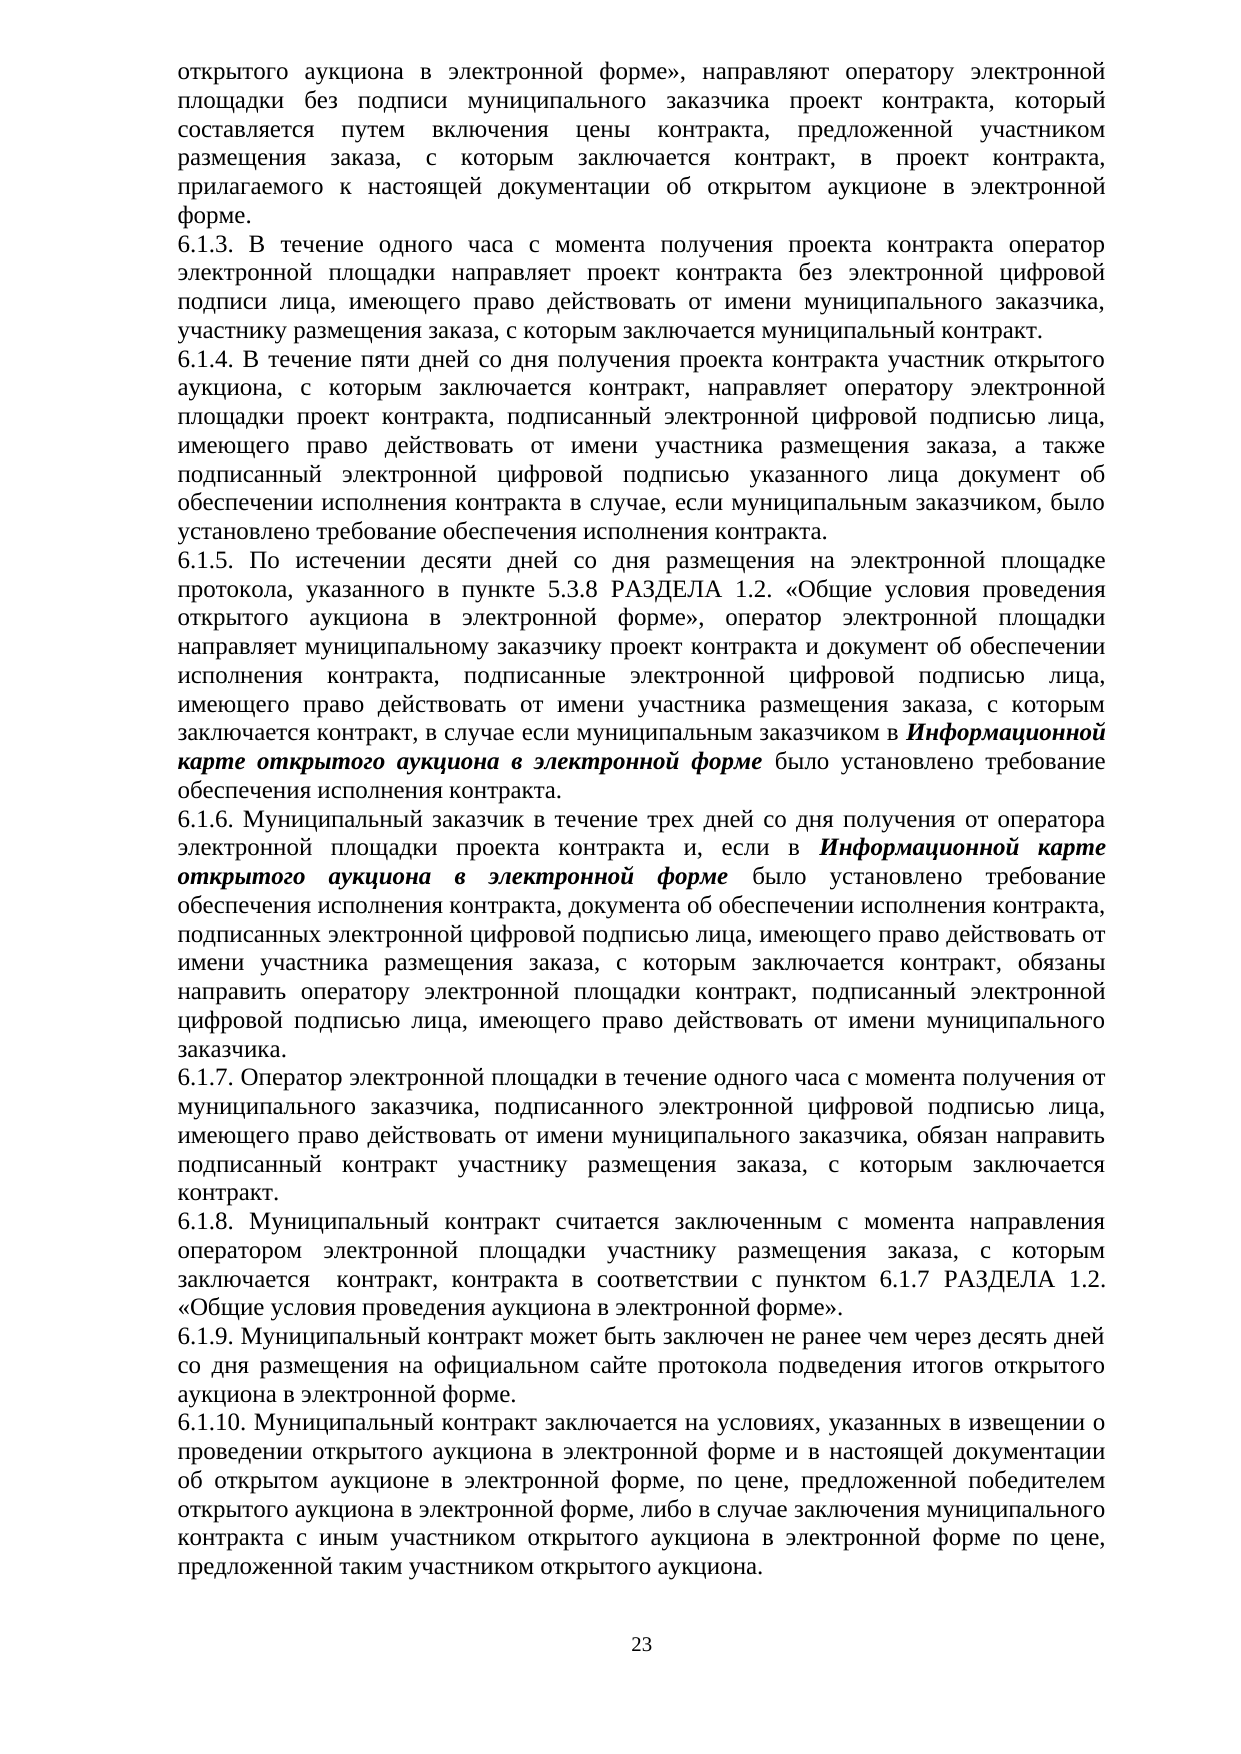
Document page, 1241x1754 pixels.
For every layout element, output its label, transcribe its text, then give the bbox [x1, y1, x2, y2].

text 6.1.5. По истечении десяти дней со дня размещения на электронной площадке протокола, указанного в пункте 5.3.8 Раздела 1.2. «Общие условия проведения открытого аукциона в электронной форме», оператор электронной площадки направляет муниципальному заказчику проект контракта и документ об обеспечении исполнения контракта, подписанные электронной цифровой подписью лица, имеющего право действовать от имени участника размещения заказа, с которым заключается контракт, в случае если муниципальным заказчиком в Информационной карте открытого аукциона в электронной форме было установлено требование обеспечения исполнения контракта. [177, 545, 1106, 804]
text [177, 56, 1106, 229]
text 6.1.10. Муниципальный контракт заключается на условиях, указанных в извещении о проведении открытого аукциона в электронной форме и в настоящей документации об открытом аукционе в электронной форме, по цене, предложенной победителем открытого аукциона в электронной форме, либо в случае заключения муниципального контракта с иным участником открытого аукциона в электронной форме по цене, предложенной таким участником открытого аукциона. [177, 1407, 1106, 1580]
text 6.1.6. Муниципальный заказчик в течение трех дней со дня получения от оператора электронной площадки проекта контракта и, если в Информационной карте открытого аукциона в электронной форме было установлено требование обеспечения исполнения контракта, документа об обеспечении исполнения контракта, подписанных электронной цифровой подписью лица, имеющего право действовать от имени участника размещения заказа, с которым заключается контракт, обязаны направить оператору электронной площадки контракт, подписанный электронной цифровой подписью лица, имеющего право действовать от имени муниципального заказчика. [177, 804, 1106, 1062]
text 6.1.4. В течение пяти дней со дня получения проекта контракта участник открытого аукциона, с которым заключается контракт, направляет оператору электронной площадки проект контракта, подписанный электронной цифровой подписью лица, имеющего право действовать от имени участника размещения заказа, а также подписанный электронной цифровой подписью указанного лица документ об обеспечении исполнения контракта в случае, если муниципальным заказчиком, было установлено требование обеспечения исполнения контракта. [177, 344, 1106, 545]
text 6.1.9. Муниципальный контракт может быть заключен не ранее чем через десять дней со дня размещения на официальном сайте протокола подведения итогов открытого аукциона в электронной форме. [177, 1321, 1106, 1407]
text 6.1.7. Оператор электронной площадки в течение одного часа с момента получения от муниципального заказчика, подписанного электронной цифровой подписью лица, имеющего право действовать от имени муниципального заказчика, обязан направить подписанный контракт участнику размещения заказа, с которым заключается контракт. [177, 1062, 1106, 1206]
text 6.1.8. Муниципальный контракт считается заключенным с момента направления оператором электронной площадки участнику размещения заказа, с которым заключается контракт, контракта в соответствии с пунктом 6.1.7 Раздела 1.2. «Общие условия проведения аукциона в электронной форме». [177, 1206, 1106, 1321]
text 6.1.3. В течение одного часа с момента получения проекта контракта оператор электронной площадки направляет проект контракта без электронной цифровой подписи лица, имеющего право действовать от имени муниципального заказчика, участнику размещения заказа, с которым заключается муниципальный контракт. [177, 229, 1106, 344]
